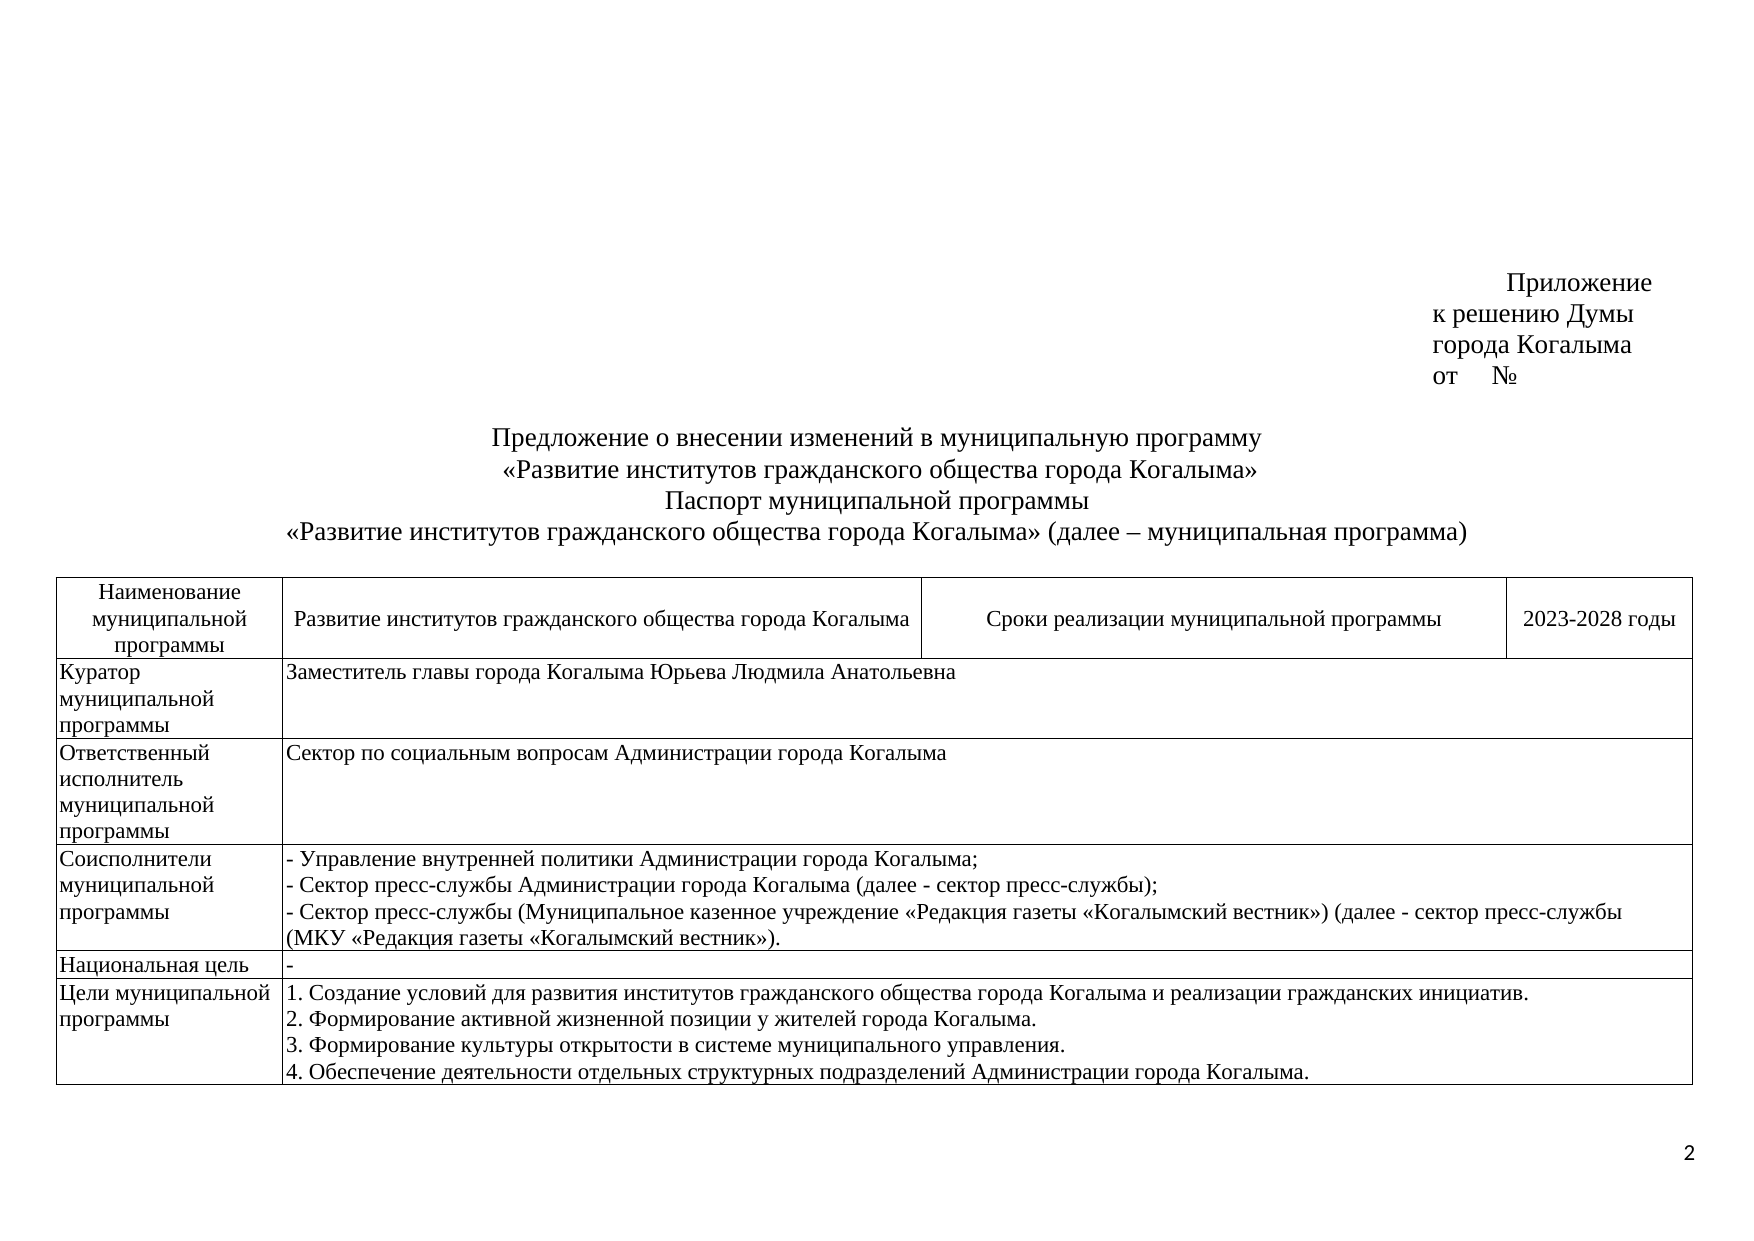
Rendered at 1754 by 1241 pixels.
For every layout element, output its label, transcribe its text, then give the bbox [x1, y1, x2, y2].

table_cell 1. Создание условий для развития институтов гражданского общества города Когалыма и реализации гражданских инициатив. 2. Формирование активной жизненной позиции у жителей города Когалыма. 3. Формирование культуры открытости в системе муниципального управления. 4. Обеспечение деятельности отдельных структурных подразделений Администрации города Когалыма. [283, 979, 1692, 1084]
table_cell - [283, 951, 1692, 978]
text города Когалыма [1432, 328, 1695, 359]
table_header Сроки реализации муниципальной программы [922, 578, 1506, 657]
table_cell Национальная цель [57, 951, 282, 978]
table_cell Сектор по социальным вопросам Администрации города Когалыма [283, 739, 1692, 844]
table_cell Куратор муниципальной программы [57, 659, 282, 737]
table_cell Цели муниципальной программы [57, 979, 282, 1084]
text Предложение о внесении изменений в муниципальную программу [59, 422, 1695, 453]
text «Развитие институтов гражданского общества города Когалыма» [59, 453, 1695, 484]
text Паспорт муниципальной программы [59, 484, 1695, 515]
table_header Наименование муниципальной программы [57, 578, 282, 657]
text к решению Думы [1432, 297, 1695, 328]
text от № [1432, 359, 1695, 390]
table_cell Ответственный исполнитель муниципальной программы [57, 739, 282, 844]
table_cell - Управление внутренней политики Администрации города Когалыма; - Сектор пресс-службы Администрации города Когалыма (далее - сектор пресс-службы); - Сектор пресс-службы (Муниципальное казенное учреждение «Редакция газеты «Когалымский вестник») (далее - сектор пресс-службы (МКУ «Редакция газеты «Когалымский вестник»). [283, 845, 1692, 950]
table_header 2023-2028 годы [1507, 578, 1692, 657]
text «Развитие институтов гражданского общества города Когалыма» (далее – муниципальная программа) [59, 515, 1695, 546]
text Приложение [1432, 266, 1695, 297]
table_header Развитие институтов гражданского общества города Когалыма [283, 578, 921, 657]
table_cell Заместитель главы города Когалыма Юрьева Людмила Анатольевна [283, 659, 1692, 737]
table_cell Соисполнители муниципальной программы [57, 845, 282, 950]
